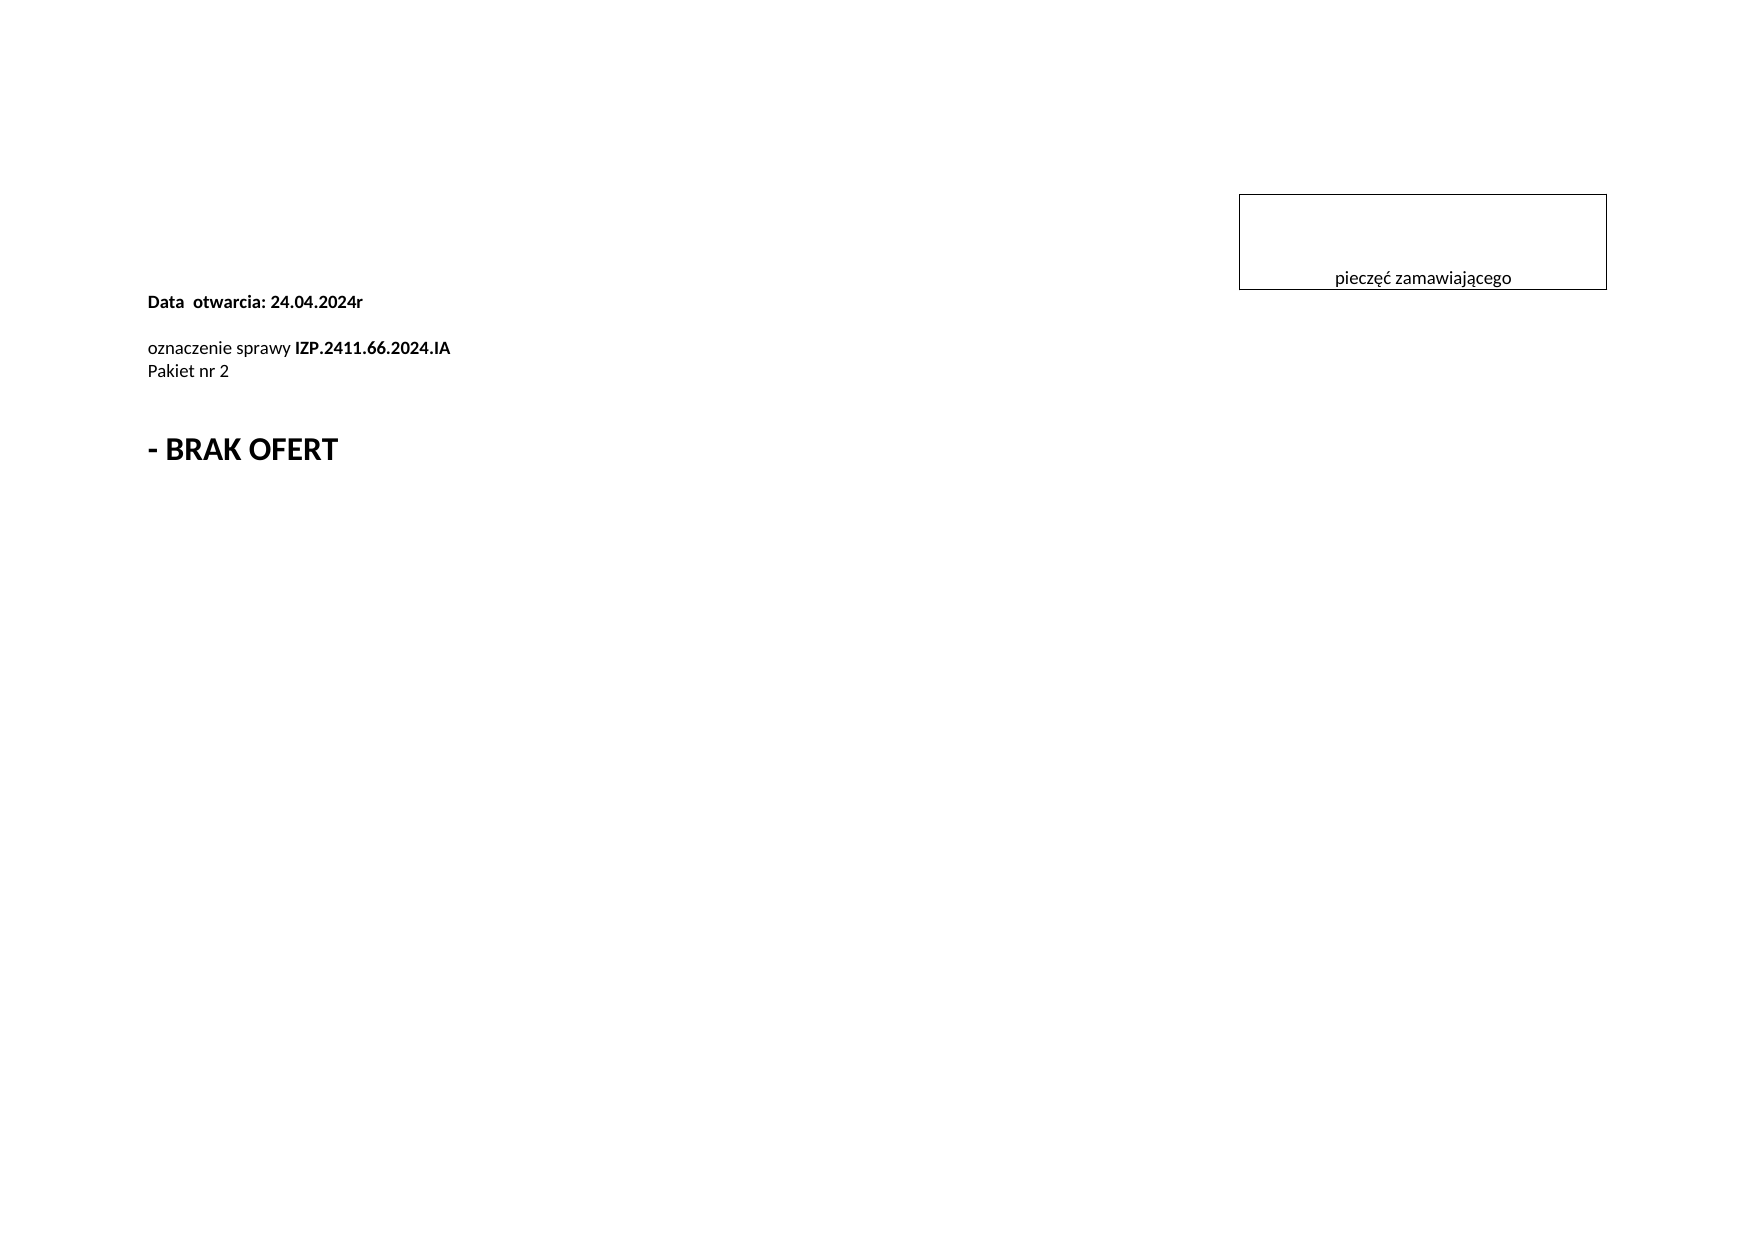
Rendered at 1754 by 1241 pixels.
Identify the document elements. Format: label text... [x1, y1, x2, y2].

text pieczęć zamawiającego [1240, 263, 1606, 289]
text Pakiet nr 2 [148, 359, 1606, 382]
text - BRAK OFERT [148, 428, 1606, 469]
text oznaczenie sprawy IZP.2411.66.2024.IA [148, 336, 1606, 359]
subtitle Data otwarcia: 24.04.2024r [148, 290, 1606, 313]
